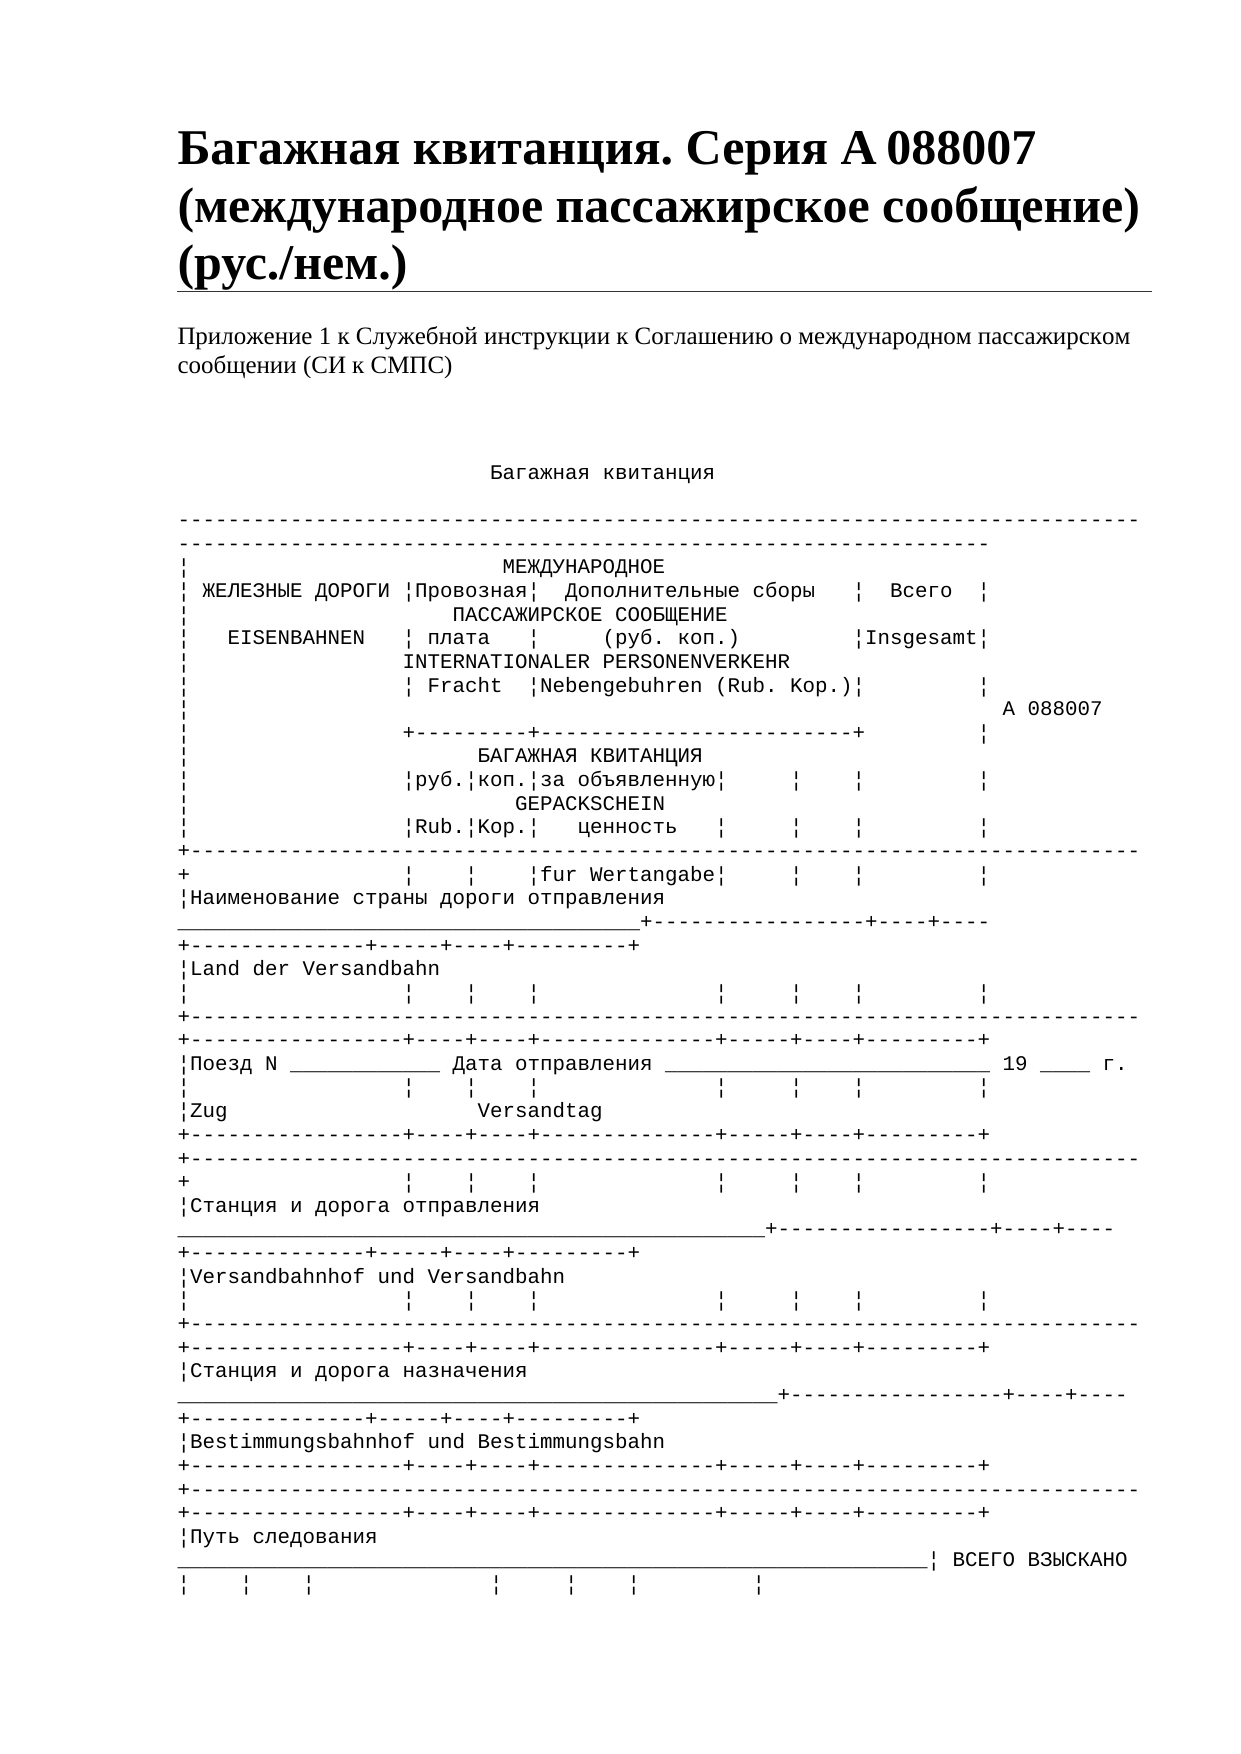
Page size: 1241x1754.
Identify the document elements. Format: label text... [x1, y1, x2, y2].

text ¦Наименование страны дороги отправления _____________________________________+-----------------+----+----+--------------+-----+----+---------+ [177, 887, 1152, 958]
text ¦ БАГАЖНАЯ КВИТАНЦИЯ ¦ ¦руб.¦коп.¦за объявленную¦ ¦ ¦ ¦ [177, 746, 1152, 793]
text ¦Versandbahnhof und Versandbahn ¦ ¦ ¦ ¦ ¦ ¦ ¦ ¦ [177, 1266, 1152, 1313]
text ¦ МЕЖДУНАРОДНОЕ ¦ ЖЕЛЕЗНЫЕ ДОРОГИ ¦Провозная¦ Дополнительные сборы ¦ Всего ¦ [177, 556, 1152, 604]
text ¦Bestimmungsbahnhof und Bestimmungsbahn +-----------------+----+----+--------------+-----+----+---------+ [177, 1431, 1152, 1478]
text +----------------------------------------------------------------------------+ ¦ ¦ ¦ ¦ ¦ ¦ ¦ [177, 1147, 1152, 1195]
text Багажная квитанция [177, 462, 1152, 485]
text +----------------------------------------------------------------------------+-----------------+----+----+--------------+-----+----+---------+ [177, 1006, 1152, 1053]
text Приложение 1 к Служебной инструкции к Соглашению о международном пассажирском сообщении (СИ к СМПС) [177, 321, 1152, 379]
text ¦Land der Versandbahn ¦ ¦ ¦ ¦ ¦ ¦ ¦ ¦ [177, 958, 1152, 1006]
text +----------------------------------------------------------------------------+ ¦ ¦ ¦fur Wertangabe¦ ¦ ¦ ¦ [177, 840, 1152, 887]
text ¦Станция и дорога назначения ________________________________________________+-----------------+----+----+--------------+-----+----+---------+ [177, 1360, 1152, 1431]
text ¦Путь следования ____________________________________________________________¦ ВСЕГО ВЗЫСКАНО ¦ ¦ ¦ ¦ ¦ ¦ ¦ [177, 1526, 1152, 1597]
text ---------------------------------------------------------------------------------------------------------------------------------------------- [177, 509, 1152, 556]
text +----------------------------------------------------------------------------+-----------------+----+----+--------------+-----+----+---------+ [177, 1313, 1152, 1360]
text ¦Станция и дорога отправления _______________________________________________+-----------------+----+----+--------------+-----+----+---------+ [177, 1195, 1152, 1266]
subtitle Багажная квитанция. Серия A 088007 (международное пассажирское сообщение) (рус./нем.) [177, 118, 1152, 291]
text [177, 1478, 1152, 1526]
text ¦ GEPACKSCHEIN ¦ ¦Rub.¦Kop.¦ ценность ¦ ¦ ¦ ¦ [177, 793, 1152, 840]
text ¦Zug Versandtag +-----------------+----+----+--------------+-----+----+---------+ [177, 1100, 1152, 1147]
text ¦ ПАССАЖИРСКОЕ СООБЩЕНИЕ ¦ EISENBAHNEN ¦ плата ¦ (руб. коп.) ¦Insgesamt¦ [177, 604, 1152, 651]
text ¦Поезд N ____________ Дата отправления __________________________ 19 ____ г. ¦ ¦ ¦ ¦ ¦ ¦ ¦ ¦ [177, 1053, 1152, 1100]
text ¦ A 088007 ¦ +---------+-------------------------+ ¦ [177, 698, 1152, 746]
text ¦ INTERNATIONALER PERSONENVERKEHR ¦ ¦ Fracht ¦Nebengebuhren (Rub. Kop.)¦ ¦ [177, 651, 1152, 698]
